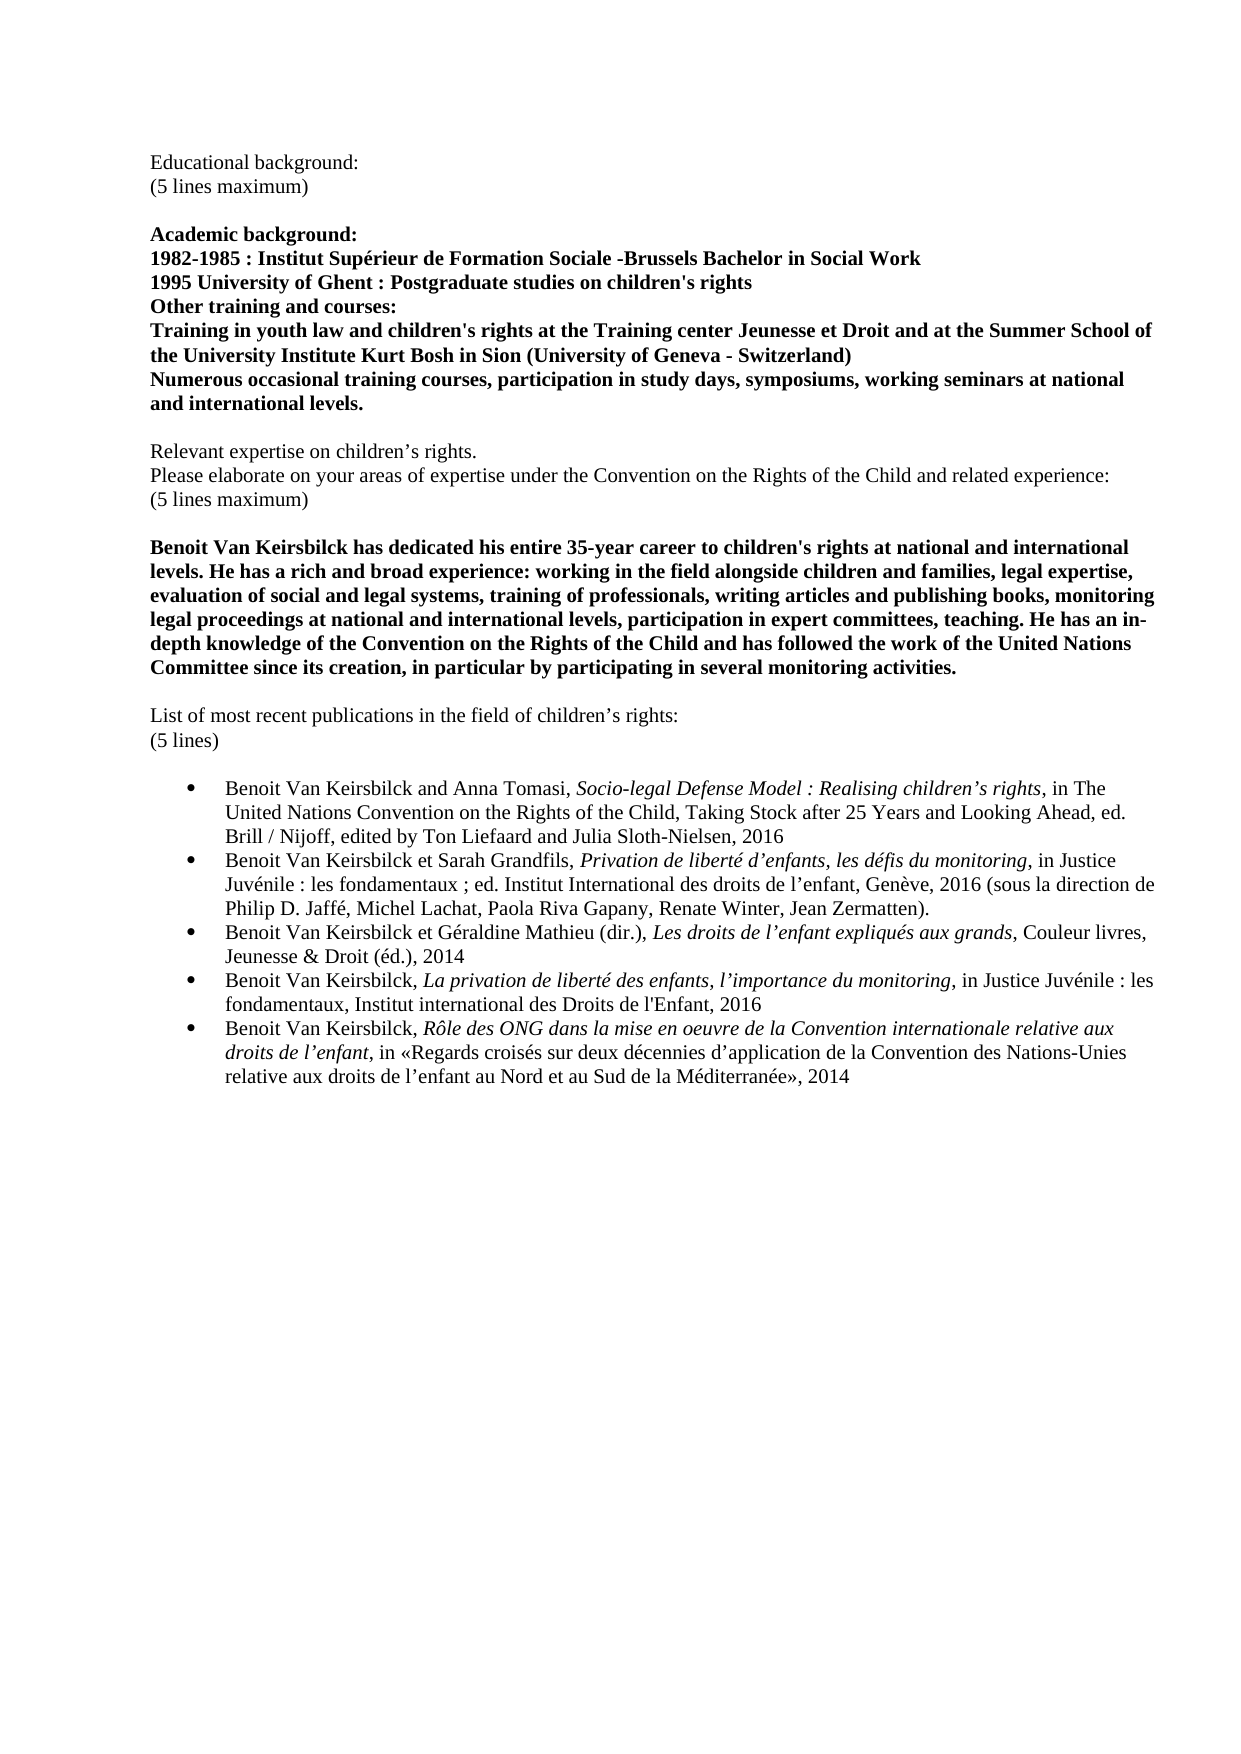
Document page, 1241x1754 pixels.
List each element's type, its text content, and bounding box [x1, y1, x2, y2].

text Numerous occasional training courses, participation in study days, symposiums, working seminars at national and international levels. [150, 367, 1162, 415]
list Benoit Van Keirsbilck et Sarah Grandfils, Privation de liberté d’enfants, les défis du monitoring, in Justice Juvénile : les fondamentaux ; ed. Institut International des droits de l’enfant, Genève, 2016 (sous la direction de Philip D. Jaffé, Michel Lachat, Paola Riva Gapany, Renate Winter, Jean Zermatten). [187, 848, 1162, 920]
text Academic background: [150, 222, 1162, 246]
text (5 lines) [150, 727, 1162, 752]
text 1982-1985 : Institut Supérieur de Formation Sociale -Brussels Bachelor in Social Work [150, 246, 1162, 270]
text Educational background: [150, 150, 1162, 174]
text Benoit Van Keirsbilck has dedicated his entire 35-year career to children's rights at national and international levels. He has a rich and broad experience: working in the field alongside children and families, legal expertise, evaluation of social and legal systems, training of professionals, writing articles and publishing books, monitoring legal proceedings at national and international levels, participation in expert committees, teaching. He has an in-depth knowledge of the Convention on the Rights of the Child and has followed the work of the United Nations Committee since its creation, in particular by participating in several monitoring activities. [150, 535, 1162, 679]
list Benoit Van Keirsbilck and Anna Tomasi, Socio-legal Defense Model : Realising children’s rights, in The United Nations Convention on the Rights of the Child, Taking Stock after 25 Years and Looking Ahead, ed. Brill / Nijoff, edited by Ton Liefaard and Julia Sloth-Nielsen, 2016 [187, 776, 1162, 848]
text (5 lines maximum) [150, 174, 1162, 198]
text Training in youth law and children's rights at the Training center Jeunesse et Droit and at the Summer School of the University Institute Kurt Bosh in Sion (University of Geneva - Switzerland) [150, 318, 1162, 367]
text (5 lines maximum) [150, 487, 1162, 511]
text Please elaborate on your areas of expertise under the Convention on the Rights of the Child and related experience: [150, 463, 1162, 487]
text 1995 University of Ghent : Postgraduate studies on children's rights [150, 270, 1162, 294]
text List of most recent publications in the field of children’s rights: [150, 703, 1162, 727]
list Benoit Van Keirsbilck, Rôle des ONG dans la mise en oeuvre de la Convention internationale relative aux droits de l’enfant, in «Regards croisés sur deux décennies d’application de la Convention des Nations-Unies relative aux droits de l’enfant au Nord et au Sud de la Méditerranée», 2014 [187, 1016, 1162, 1088]
text Other training and courses: [150, 294, 1162, 318]
list Benoit Van Keirsbilck, La privation de liberté des enfants, l’importance du monitoring, in Justice Juvénile : les fondamentaux, Institut international des Droits de l'Enfant, 2016 [187, 968, 1162, 1016]
list Benoit Van Keirsbilck et Géraldine Mathieu (dir.), Les droits de l’enfant expliqués aux grands, Couleur livres, Jeunesse & Droit (éd.), 2014 [187, 920, 1162, 968]
text Relevant expertise on children’s rights. [150, 439, 1162, 463]
